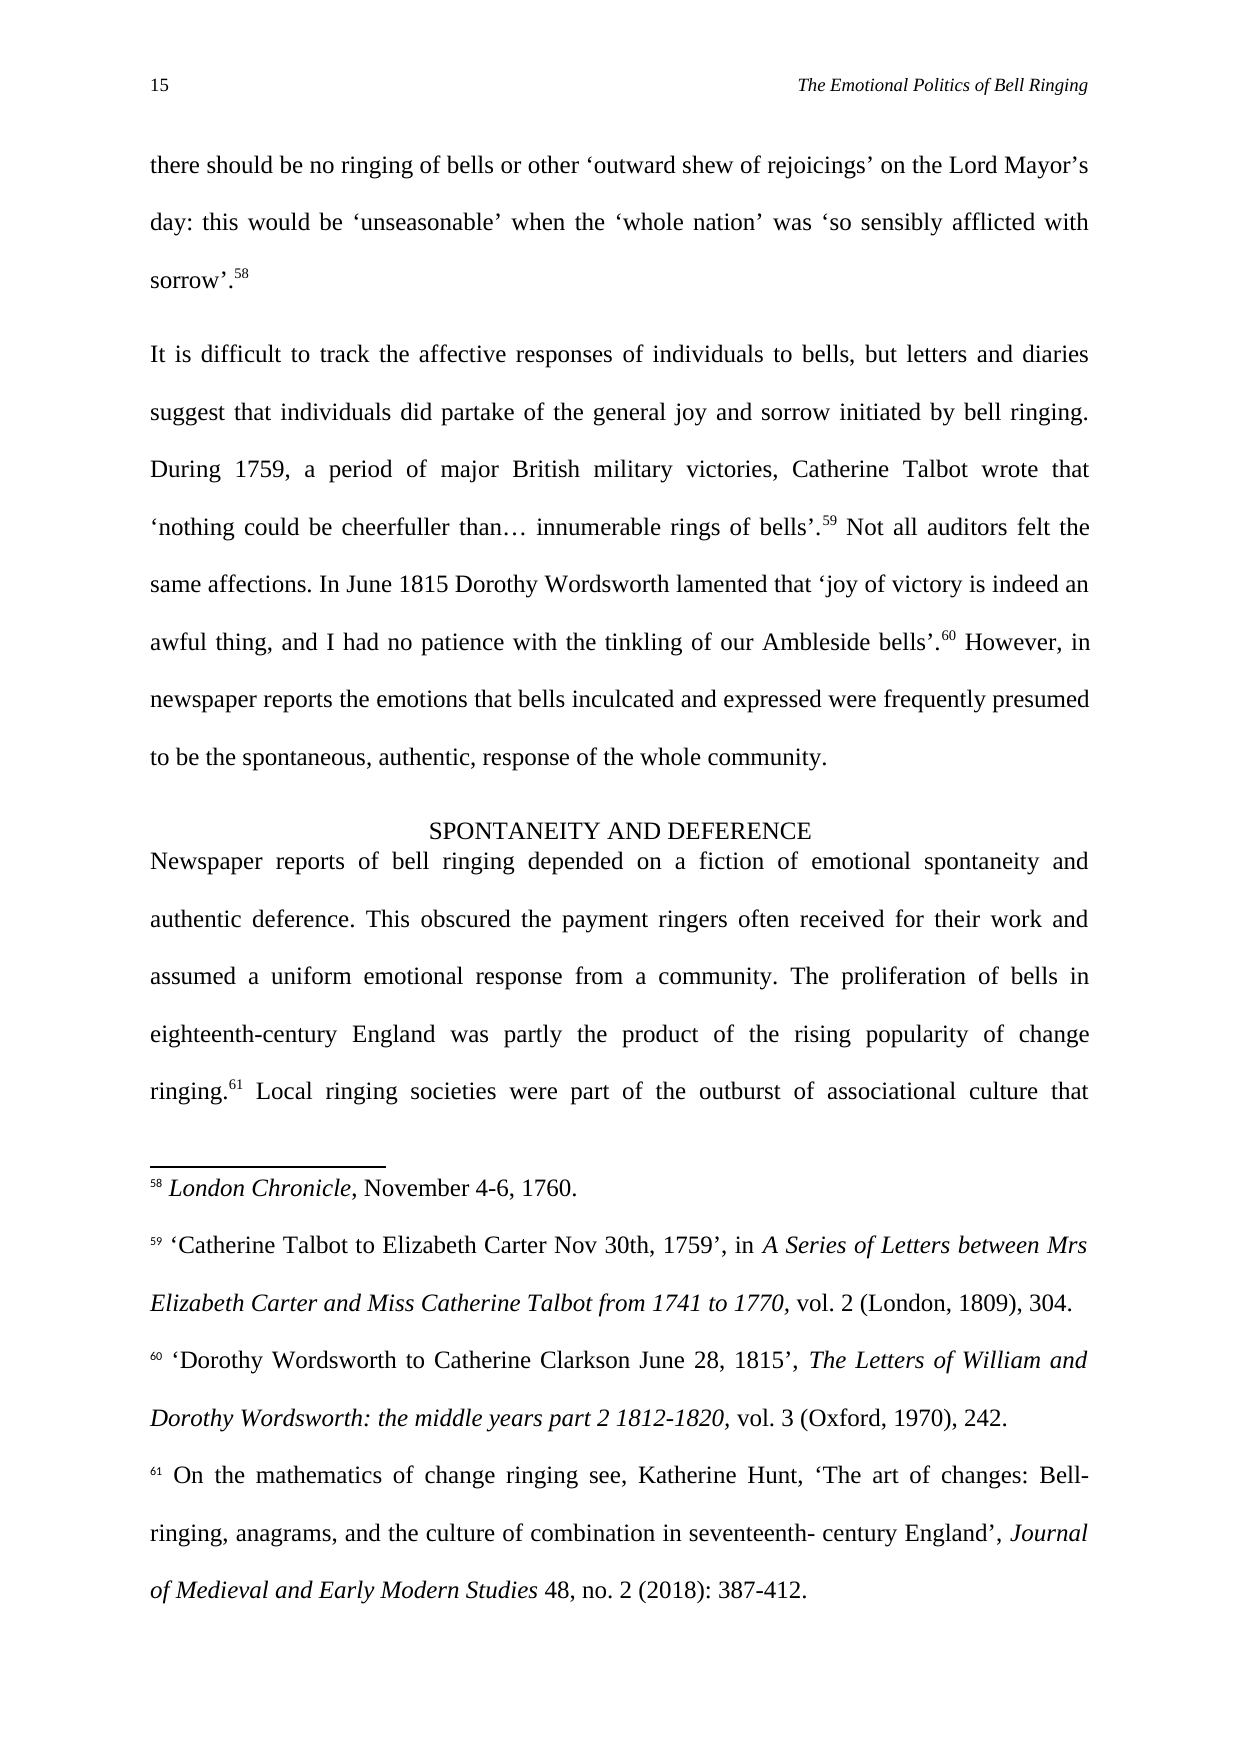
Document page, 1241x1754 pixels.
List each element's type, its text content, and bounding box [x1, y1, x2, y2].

subtitle SPONTANEITY AND DEFERENCE [150, 816, 1090, 844]
text The relationship between sorrowful, muffled, tolling and peals of joy was most visible at the death of a monarch and the accession of a new one. National mourning quickly shifted to joy at the arrival of a new head of state. The swift change was satirised in a mock biblical ‘book of corruption’, printed in an 1831 election poll book: ‘the bells rang merrily and tolled mournfully; so that the grief was equal to the joy and the joy equal to the grief for twenty-one days’. The parallel death of Nelson and victory at Trafalgar in 1805, the mingling of joy and sorrow in alternate pealing and tolling could exert a powerful effect. But authorities were aware of the potential hazards created by mixed emotional messages and attempts were made to prevent them. After the death of George II in 1760 the Court of Common Council agreed there should be no ringing of bells or other ‘outward shew of rejoicings’ on the Lord Mayor’s day: this would be ‘unseasonable’ when the ‘whole nation’ was ‘so sensibly afflicted with sorrow’. [150, 150, 1090, 294]
text Newspaper reports of bell ringing depended on a fiction of emotional spontaneity and authentic deference. This obscured the payment ringers often received for their work and assumed a uniform emotional response from a community. The proliferation of bells in eighteenth-century England was partly the product of the rising popularity of change ringing. Local ringing societies were part of the outburst of associational culture that characterised eighteenth-century England. They competed to see who could ring the highest number of peals, with the least mistakes, in the shortest time, feats that were often reported and contested in newspapers. During the eighteenth century the proliferation of ringing societies – with their own rules, fees, and rituals – were frequently employed to ring peals. These ringers were sometimes paid by the churchwardens, especially if they rang peals for summoning parishioners to services. But in the eighteenth century they were frequently paid directly by those who wanted the bells rung. [150, 846, 1090, 1105]
text It is difficult to track the affective responses of individuals to bells, but letters and diaries suggest that individuals did partake of the general joy and sorrow initiated by bell ringing. During 1759, a period of major British military victories, Catherine Talbot wrote that ‘nothing could be cheerfuller than… innumerable rings of bells’. Not all auditors felt the same affections. In June 1815 Dorothy Wordsworth lamented that ‘joy of victory is indeed an awful thing, and I had no patience with the tinkling of our Ambleside bells’. However, in newspaper reports the emotions that bells inculcated and expressed were frequently presumed to be the spontaneous, authentic, response of the whole community. [150, 339, 1090, 770]
